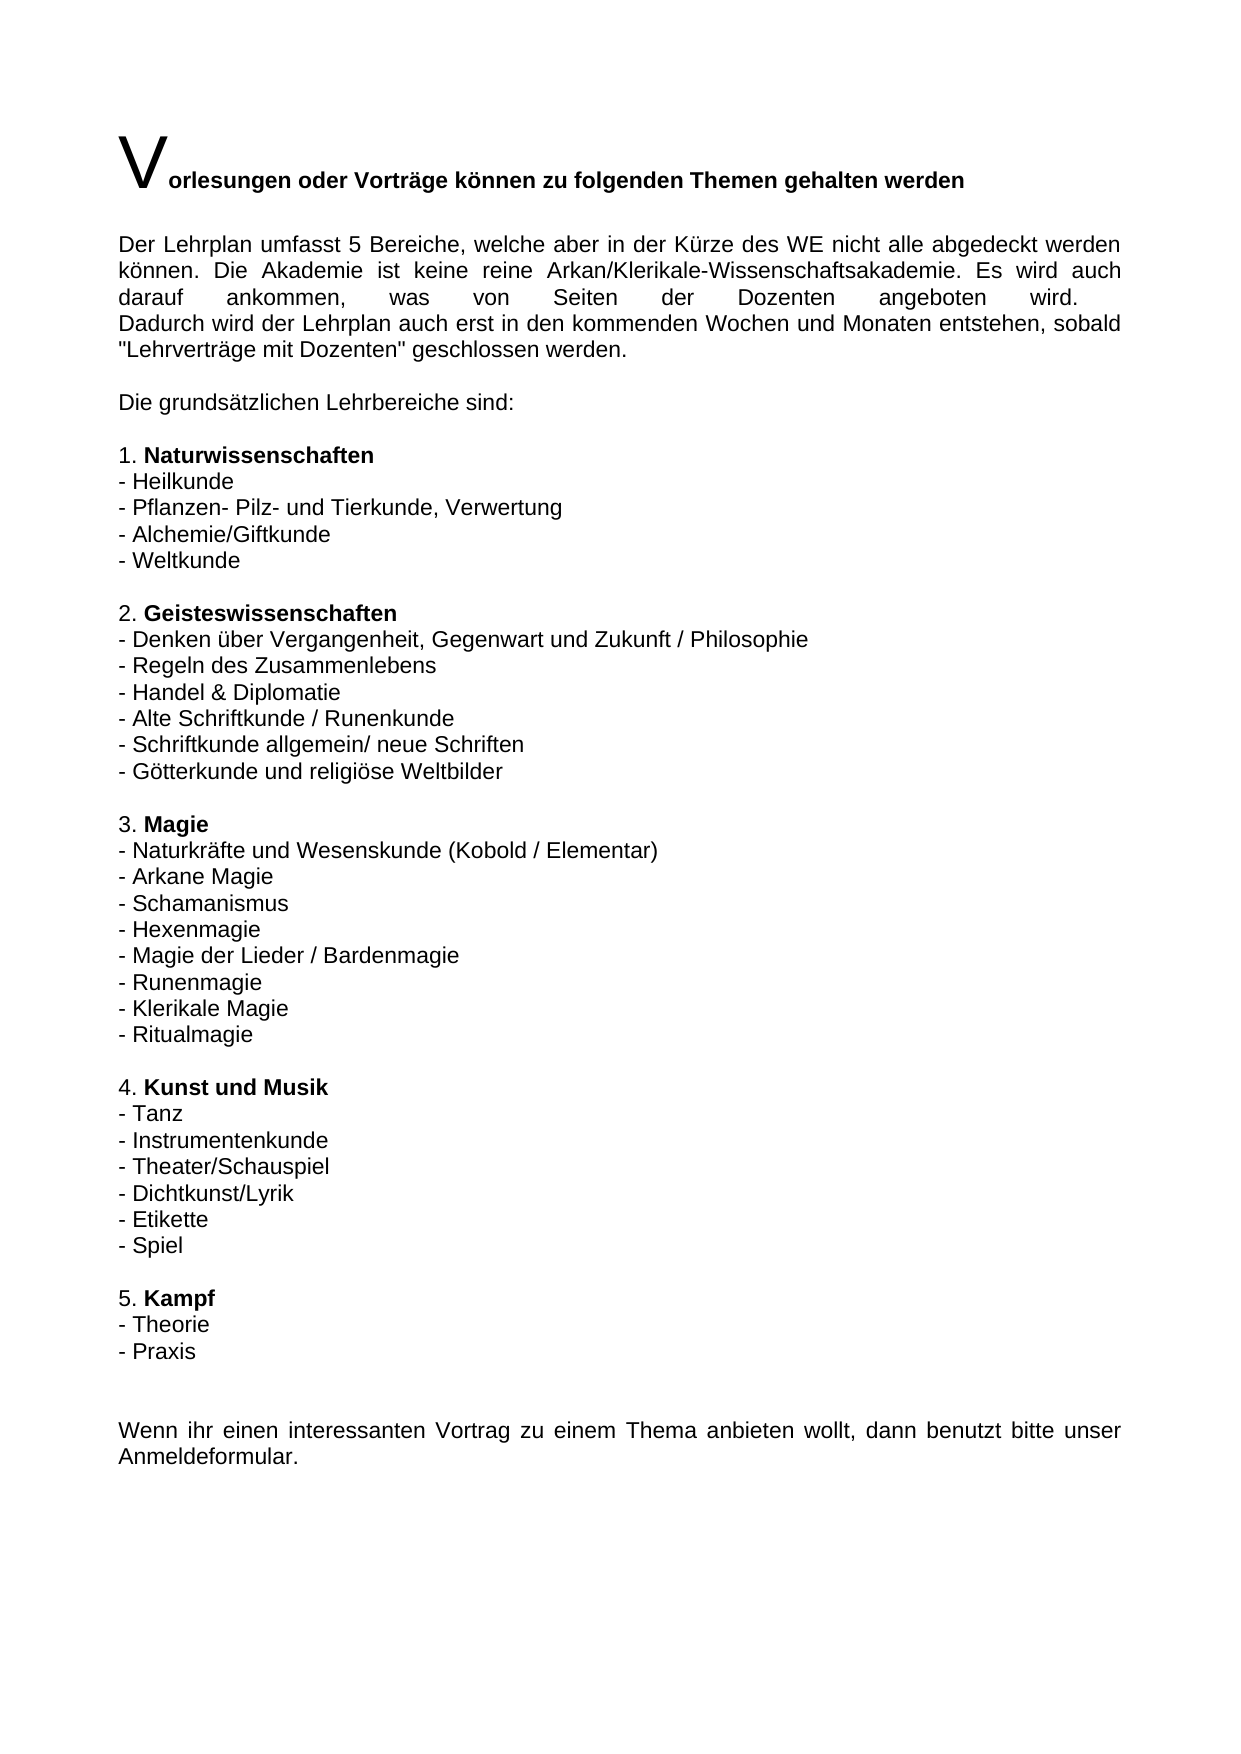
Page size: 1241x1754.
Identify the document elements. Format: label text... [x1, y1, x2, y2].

text Vorlesungen oder Vorträge können zu folgenden Themen gehalten werden [118, 118, 1122, 204]
text Wenn ihr einen interessanten Vortrag zu einem Thema anbieten wollt, dann benutzt bitte unser Anmeldeformular. [118, 1417, 1122, 1469]
text 1. Naturwissenschaften - Heilkunde - Pflanzen- Pilz- und Tierkunde, Verwertung - Alchemie/Giftkunde - Weltkunde 2. Geisteswissenschaften - Denken über Vergangenheit, Gegenwart und Zukunft / Philosophie - Regeln des Zusammenlebens - Handel & Diplomatie - Alte Schriftkunde / Runenkunde - Schriftkunde allgemein/ neue Schriften - Götterkunde und religiöse Weltbilder 3. Magie - Naturkräfte und Wesenskunde (Kobold / Elementar) - Arkane Magie - Schamanismus - Hexenmagie - Magie der Lieder / Bardenmagie - Runenmagie - Klerikale Magie - Ritualmagie 4. Kunst und Musik - Tanz - Instrumentenkunde - Theater/Schauspiel - Dichtkunst/Lyrik - Etikette - Spiel 5. Kampf - Theorie - Praxis [118, 415, 1122, 1364]
text Die grundsätzlichen Lehrbereiche sind: [118, 362, 1122, 415]
text Der Lehrplan umfasst 5 Bereiche, welche aber in der Kürze des WE nicht alle abgedeckt werden können. Die Akademie ist keine reine Arkan/Klerikale-Wissenschaftsakademie. Es wird auch darauf ankommen, was von Seiten der Dozenten angeboten wird. Dadurch wird der Lehrplan auch erst in den kommenden Wochen und Monaten entstehen, sobald "Lehrverträge mit Dozenten" geschlossen werden. [118, 231, 1122, 362]
